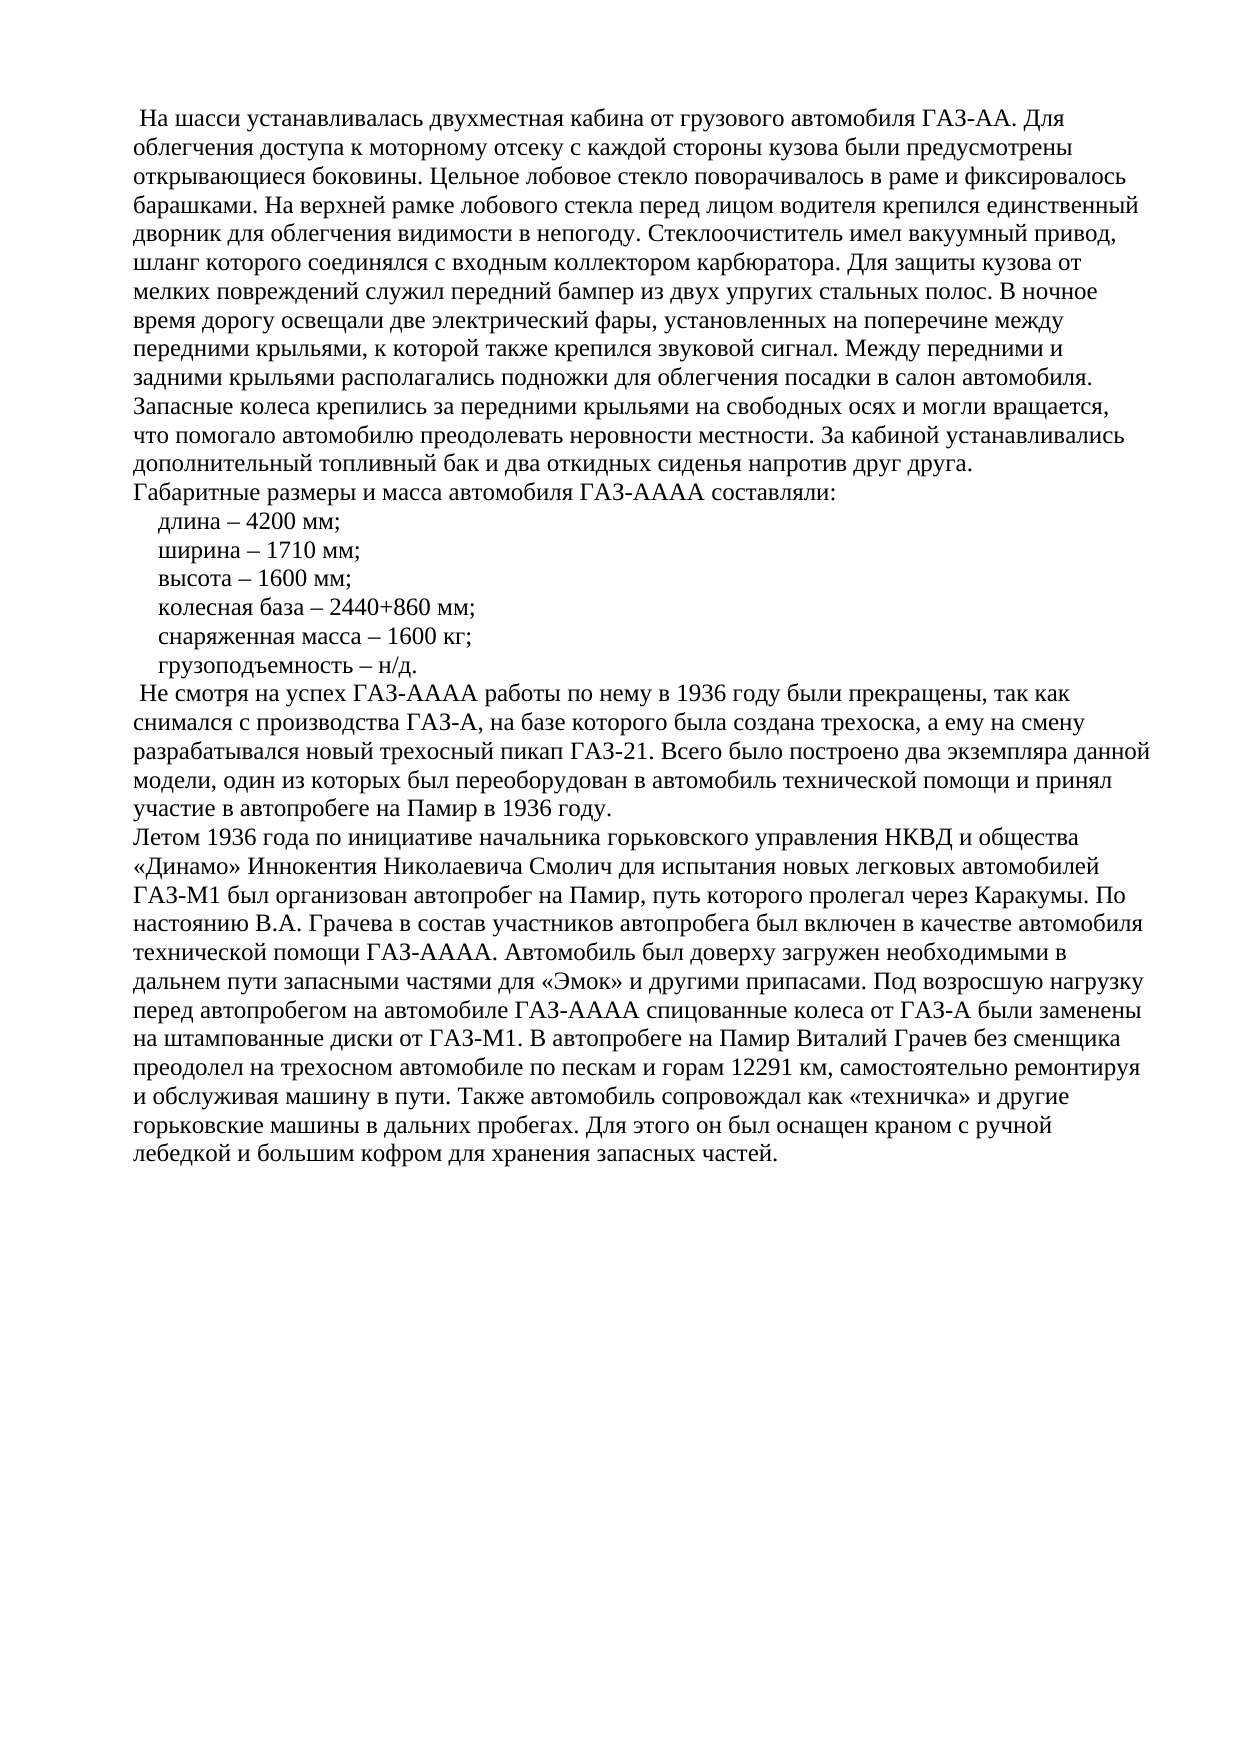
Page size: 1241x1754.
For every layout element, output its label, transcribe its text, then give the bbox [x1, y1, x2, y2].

text снаряженная масса – 1600 кг; [133, 621, 1152, 650]
text Габаритные размеры и масса автомобиля ГАЗ-АААА составляли: [133, 477, 1152, 506]
text высота – 1600 мм; [133, 563, 1152, 592]
text длина – 4200 мм; [133, 506, 1152, 535]
text Летом 1936 года по инициативе начальника горьковского управления НКВД и общества «Динамо» Иннокентия Николаевича Смолич для испытания новых легковых автомобилей ГАЗ-М1 был организован автопробег на Памир, путь которого пролегал через Каракумы. По настоянию В.А. Грачева в состав участников автопробега был включен в качестве автомобиля технической помощи ГАЗ-АААА. Автомобиль был доверху загружен необходимыми в дальнем пути запасными частями для «Эмок» и другими припасами. Под возросшую нагрузку перед автопробегом на автомобиле ГАЗ-АААА спицованные колеса от ГАЗ-А были заменены на штампованные диски от ГАЗ-М1. В автопробеге на Памир Виталий Грачев без сменщика преодолел на трехосном автомобиле по пескам и горам 12291 км, самостоятельно ремонтируя и обслуживая машину в пути. Также автомобиль сопровождал как «техничка» и другие горьковские машины в дальних пробегах. Для этого он был оснащен краном с ручной лебедкой и большим кофром для хранения запасных частей. [133, 822, 1152, 1167]
text Не смотря на успех ГАЗ-АААА работы по нему в 1936 году были прекращены, так как снимался с производства ГАЗ-А, на базе которого была создана трехоска, а ему на смену разрабатывался новый трехосный пикап ГАЗ-21. Всего было построено два экземпляра данной модели, один из которых был переоборудован в автомобиль технической помощи и принял участие в автопробеге на Памир в 1936 году. [133, 678, 1152, 822]
text На шасси устанавливалась двухместная кабина от грузового автомобиля ГАЗ-АА. Для облегчения доступа к моторному отсеку с каждой стороны кузова были предусмотрены открывающиеся боковины. Цельное лобовое стекло поворачивалось в раме и фиксировалось барашками. На верхней рамке лобового стекла перед лицом водителя крепился единственный дворник для облегчения видимости в непогоду. Стеклоочиститель имел вакуумный привод, шланг которого соединялся с входным коллектором карбюратора. Для защиты кузова от мелких повреждений служил передний бампер из двух упругих стальных полос. В ночное время дорогу освещали две электрический фары, установленных на поперечине между передними крыльями, к которой также крепился звуковой сигнал. Между передними и задними крыльями располагались подножки для облегчения посадки в салон автомобиля. Запасные колеса крепились за передними крыльями на свободных осях и могли вращается, что помогало автомобилю преодолевать неровности местности. За кабиной устанавливались дополнительный топливный бак и два откидных сиденья напротив друг друга. [133, 103, 1152, 477]
text ширина – 1710 мм; [133, 535, 1152, 563]
text колесная база – 2440+860 мм; [133, 592, 1152, 621]
text грузоподъемность – н/д. [133, 650, 1152, 678]
